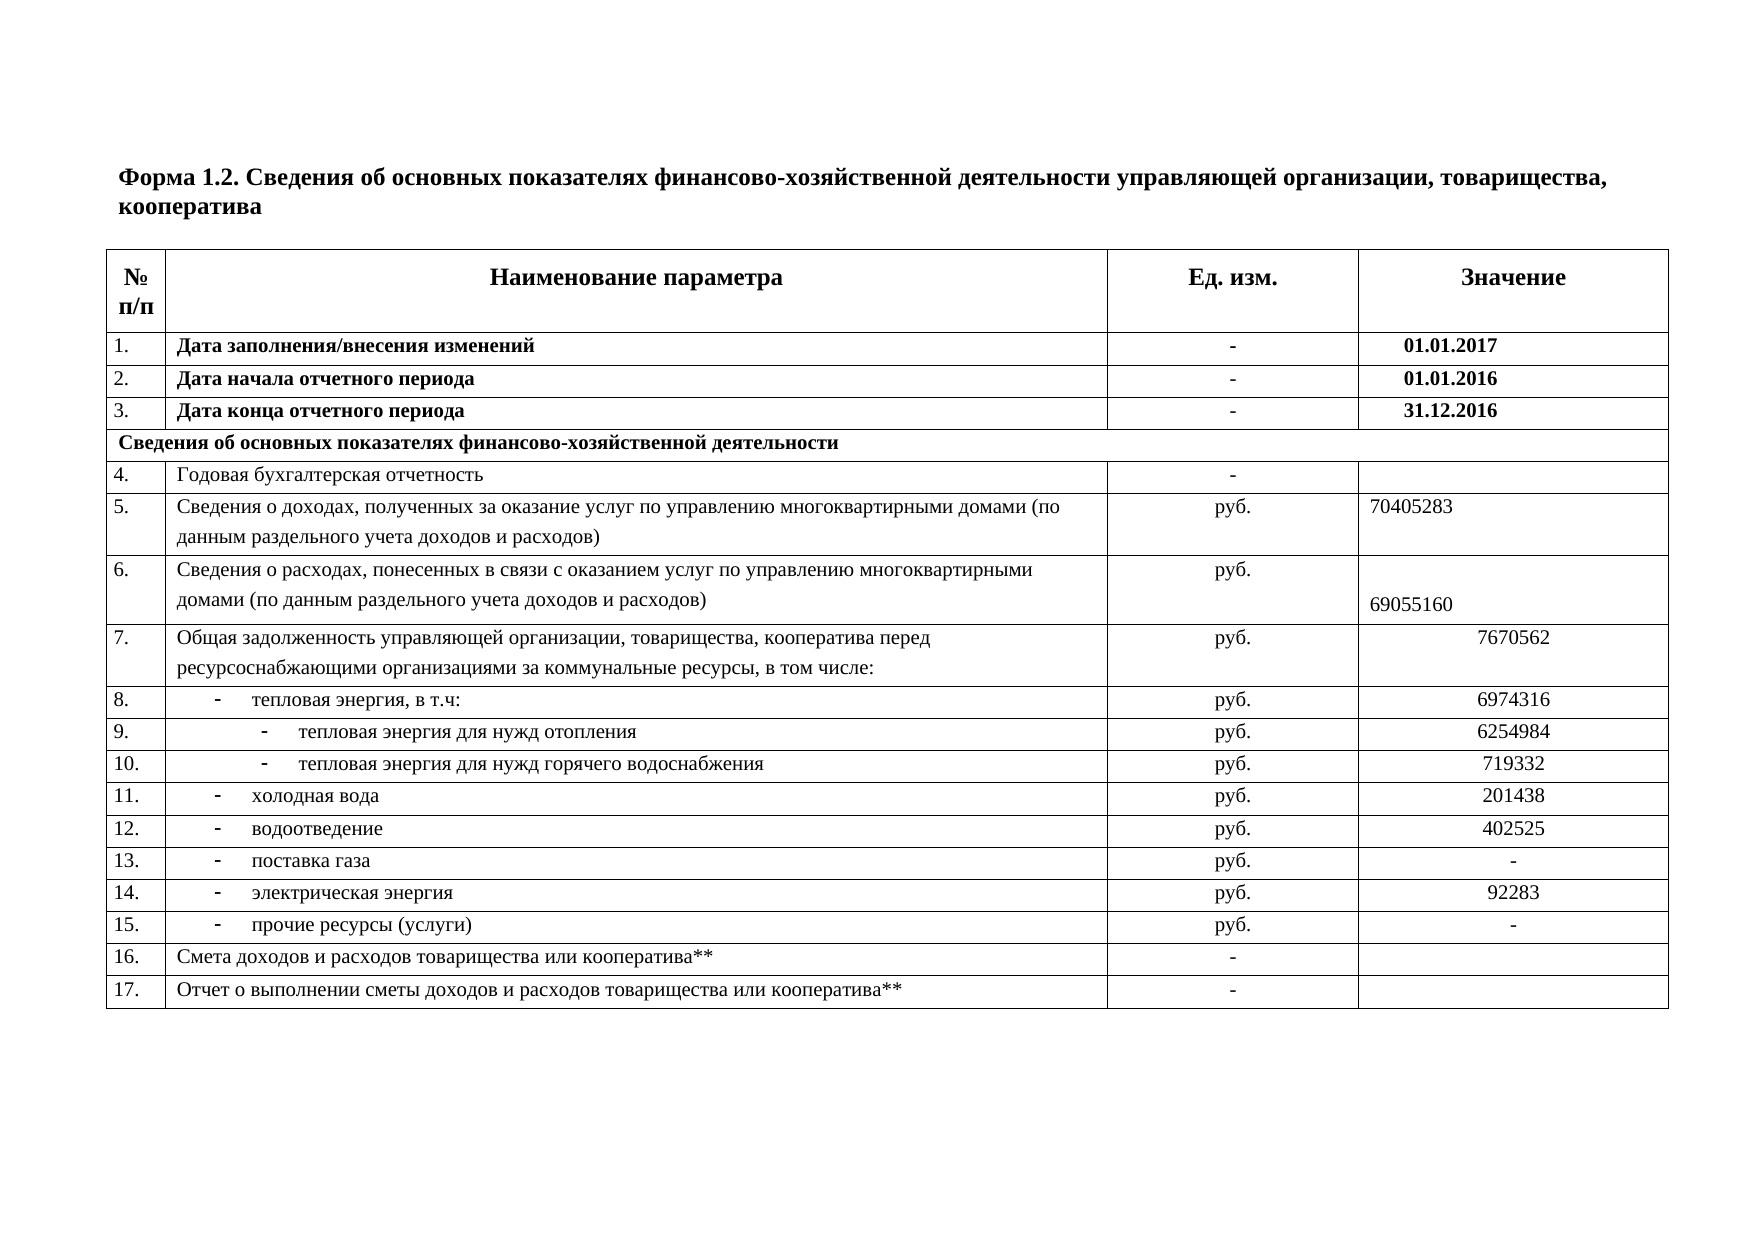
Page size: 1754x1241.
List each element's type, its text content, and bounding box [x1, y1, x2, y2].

table_cell - [1108, 976, 1358, 1008]
table_cell [107, 751, 165, 782]
table_cell холодная вода [166, 783, 1107, 814]
table_cell - [1108, 333, 1358, 364]
table_cell Дата конца отчетного периода [166, 398, 1107, 429]
table_cell руб. [1108, 816, 1358, 847]
table_cell - [1359, 912, 1668, 943]
table_cell 719332 [1359, 751, 1668, 782]
table_cell 402525 [1359, 816, 1668, 847]
table_cell 31.12.2016 [1359, 398, 1668, 429]
table_header Значение [1359, 250, 1668, 332]
table_cell Сведения о расходах, понесенных в связи с оказанием услуг по управлению многоквартирными домами (по данным раздельного учета доходов и расходов) [166, 556, 1107, 623]
table_cell руб. [1108, 783, 1358, 814]
table_cell Сведения о доходах, полученных за оказание услуг по управлению многоквартирными домами (по данным раздельного учета доходов и расходов) [166, 494, 1107, 555]
table_cell руб. [1108, 625, 1358, 686]
table_cell руб. [1108, 848, 1358, 879]
table_cell Сведения об основных показателях финансово-хозяйственной деятельности [107, 430, 1668, 461]
table_cell 92283 [1359, 880, 1668, 911]
table_cell [107, 556, 165, 623]
table_cell руб. [1108, 687, 1358, 718]
table_cell [107, 783, 165, 814]
table_cell Дата начала отчетного периода [166, 366, 1107, 397]
table_cell руб. [1108, 719, 1358, 750]
table_header № п/п [107, 250, 165, 332]
table_cell поставка газа [166, 848, 1107, 879]
table_cell [107, 944, 165, 975]
table_cell [107, 719, 165, 750]
table_cell [1359, 976, 1668, 1008]
table_cell Годовая бухгалтерская отчетность [166, 462, 1107, 493]
table_cell 7670562 [1359, 625, 1668, 686]
table_cell - [1108, 462, 1358, 493]
table_cell 70405283 [1359, 494, 1668, 555]
table_cell руб. [1108, 880, 1358, 911]
table_cell [1359, 462, 1668, 493]
table_header Наименование параметра [166, 250, 1107, 332]
table_cell [107, 625, 165, 686]
table_cell руб. [1108, 556, 1358, 623]
table_cell [107, 880, 165, 911]
table_cell тепловая энергия для нужд горячего водоснабжения [166, 751, 1107, 782]
table_header Ед. изм. [1108, 250, 1358, 332]
table_cell руб. [1108, 751, 1358, 782]
table_cell [107, 462, 165, 493]
table_cell 01.01.2016 [1359, 366, 1668, 397]
table_cell - [1359, 848, 1668, 879]
table_cell [1359, 944, 1668, 975]
table_cell 69055160 [1359, 556, 1668, 623]
table_cell 6974316 [1359, 687, 1668, 718]
table_cell руб. [1108, 494, 1358, 555]
table_cell электрическая энергия [166, 880, 1107, 911]
table_cell Отчет о выполнении сметы доходов и расходов товарищества или кооператива** [166, 976, 1107, 1008]
table_cell руб. [1108, 912, 1358, 943]
table_cell Общая задолженность управляющей организации, товарищества, кооператива перед ресурсоснабжающими организациями за коммунальные ресурсы, в том числе: [166, 625, 1107, 686]
table_cell - [1108, 398, 1358, 429]
table_cell 01.01.2017 [1359, 333, 1668, 364]
table_cell [107, 912, 165, 943]
table_cell [107, 976, 165, 1008]
table_cell тепловая энергия для нужд отопления [166, 719, 1107, 750]
table_cell [107, 848, 165, 879]
table_cell [107, 398, 165, 429]
table_cell прочие ресурсы (услуги) [166, 912, 1107, 943]
table_cell [107, 494, 165, 555]
table_cell 6254984 [1359, 719, 1668, 750]
table_cell Дата заполнения/внесения изменений [166, 333, 1107, 364]
table_cell водоотведение [166, 816, 1107, 847]
table_cell [107, 687, 165, 718]
text Форма 1.2. Сведения об основных показателях финансово-хозяйственной деятельности управляющей организации, товарищества, кооператива [118, 162, 1636, 220]
table_cell [107, 816, 165, 847]
table_cell тепловая энергия, в т.ч: [166, 687, 1107, 718]
table_cell [107, 333, 165, 364]
table_cell Смета доходов и расходов товарищества или кооператива** [166, 944, 1107, 975]
table_cell - [1108, 366, 1358, 397]
table_cell [107, 366, 165, 397]
table_cell - [1108, 944, 1358, 975]
table_cell 201438 [1359, 783, 1668, 814]
